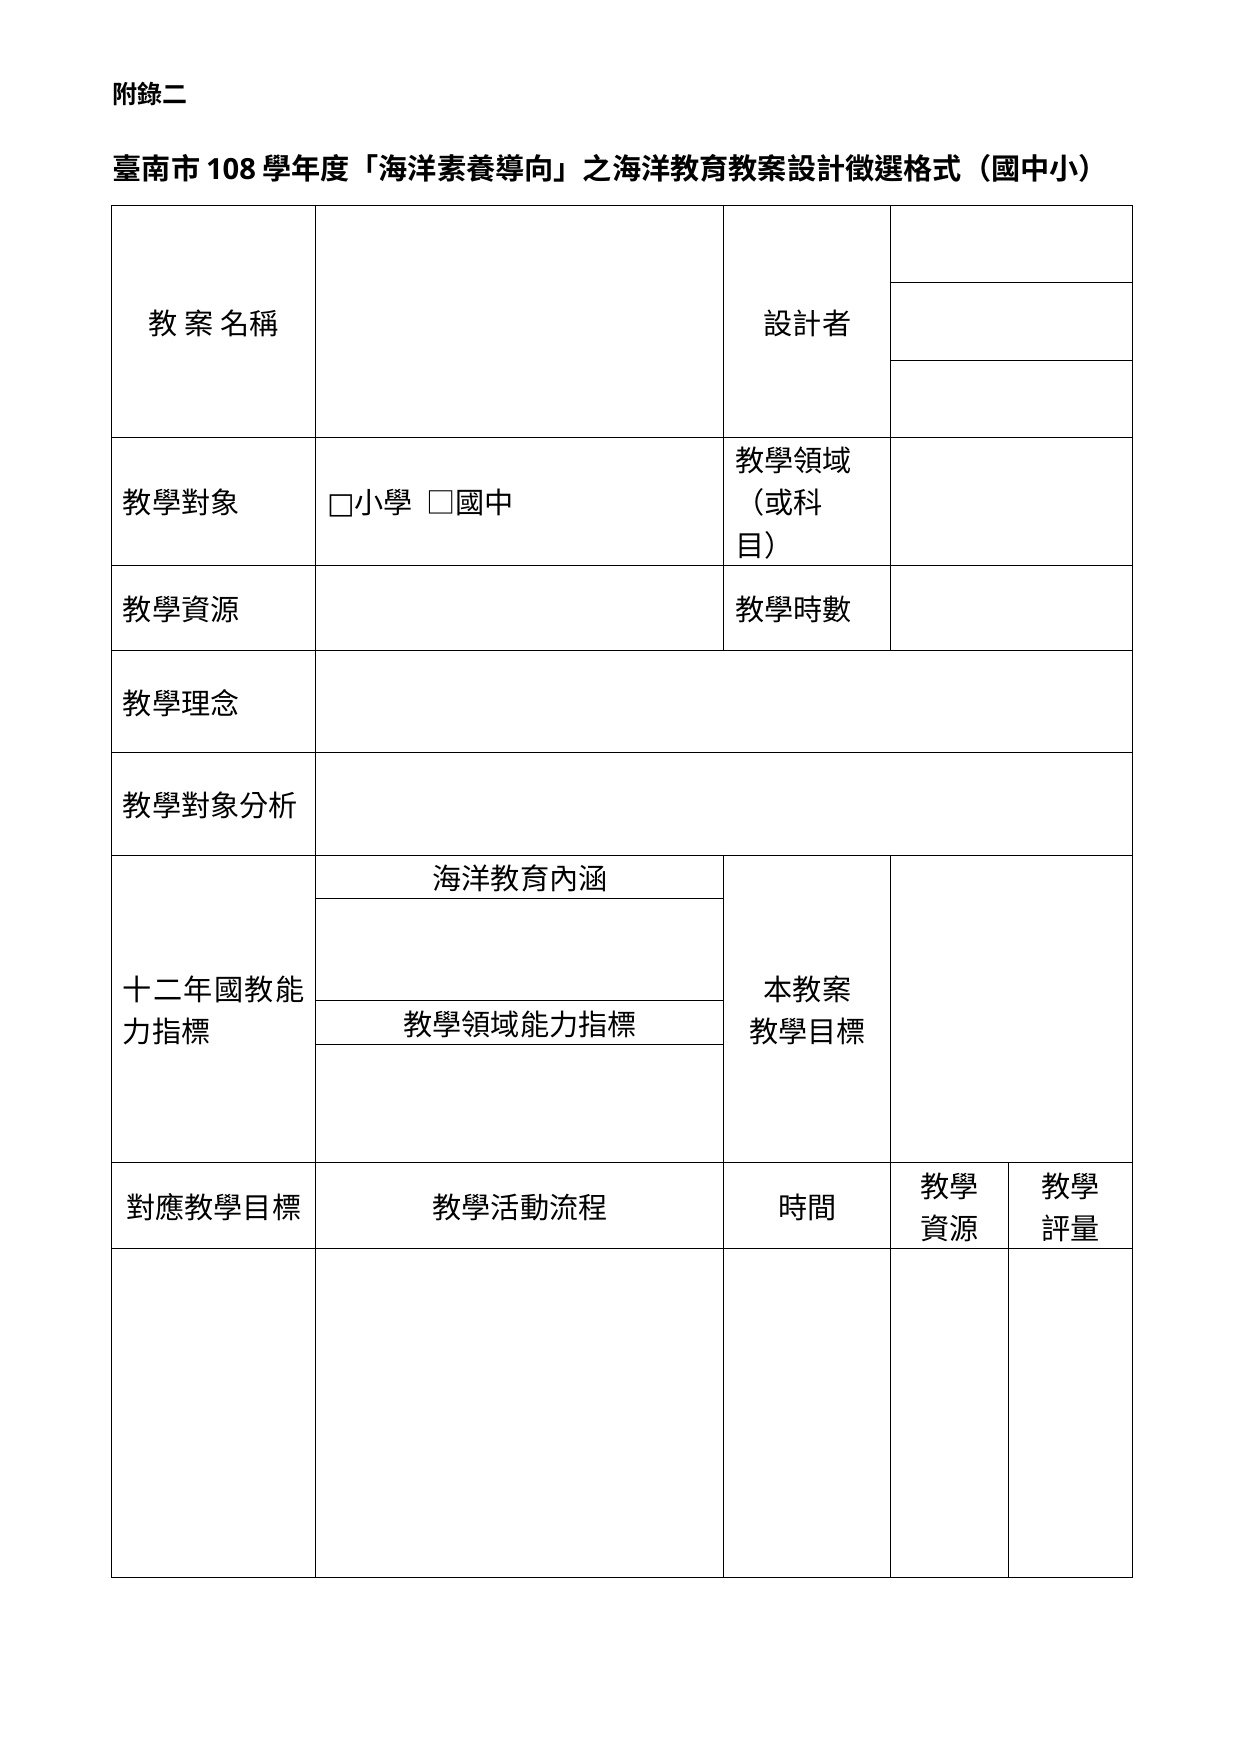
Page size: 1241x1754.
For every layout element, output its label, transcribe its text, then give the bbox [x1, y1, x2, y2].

table_cell 教學理念 [112, 651, 315, 752]
table_cell 十二年國教能力指標 [112, 856, 315, 1162]
table_cell [891, 566, 1132, 650]
table_cell [112, 1249, 315, 1577]
table_cell □小學 □國中 [316, 438, 723, 564]
table_cell [316, 651, 1132, 752]
table_cell 教學 資源 [891, 1163, 1008, 1248]
text 臺南市108學年度「海洋素養導向」之海洋教育教案設計徵選格式（國中小） [112, 129, 1128, 205]
table_cell 教學領域能力指標 [316, 1001, 723, 1044]
table_header 教 案 名稱 [112, 206, 315, 437]
table_cell 教學活動流程 [316, 1163, 723, 1248]
table_cell 時間 [724, 1163, 890, 1248]
table_cell [1009, 1249, 1132, 1577]
table_header [891, 206, 1132, 282]
table_cell 本教案 教學目標 [724, 856, 890, 1162]
table_cell [891, 1249, 1008, 1577]
table_cell [891, 438, 1132, 564]
table_cell 對應教學目標 [112, 1163, 315, 1248]
table_cell [891, 856, 1132, 1162]
table_cell 海洋教育內涵 [316, 856, 723, 898]
table_cell [891, 283, 1132, 359]
table_cell [316, 899, 723, 1000]
table_cell [891, 361, 1132, 437]
table_cell [316, 1045, 723, 1162]
table_cell 教學對象 [112, 438, 315, 564]
table_cell 教學 評量 [1009, 1163, 1132, 1248]
table_cell 教學資源 [112, 566, 315, 650]
table_cell [316, 566, 723, 650]
table_header 設計者 [724, 206, 890, 437]
table_cell 教學對象分析 [112, 753, 315, 855]
text 附錄二 [112, 74, 1128, 111]
table_header [316, 206, 723, 437]
table_cell [724, 1249, 890, 1577]
table_cell 教學時數 [724, 566, 890, 650]
table_cell [316, 753, 1132, 855]
table_cell [316, 1249, 723, 1577]
table_cell 教學領域 （或科目） [724, 438, 890, 564]
